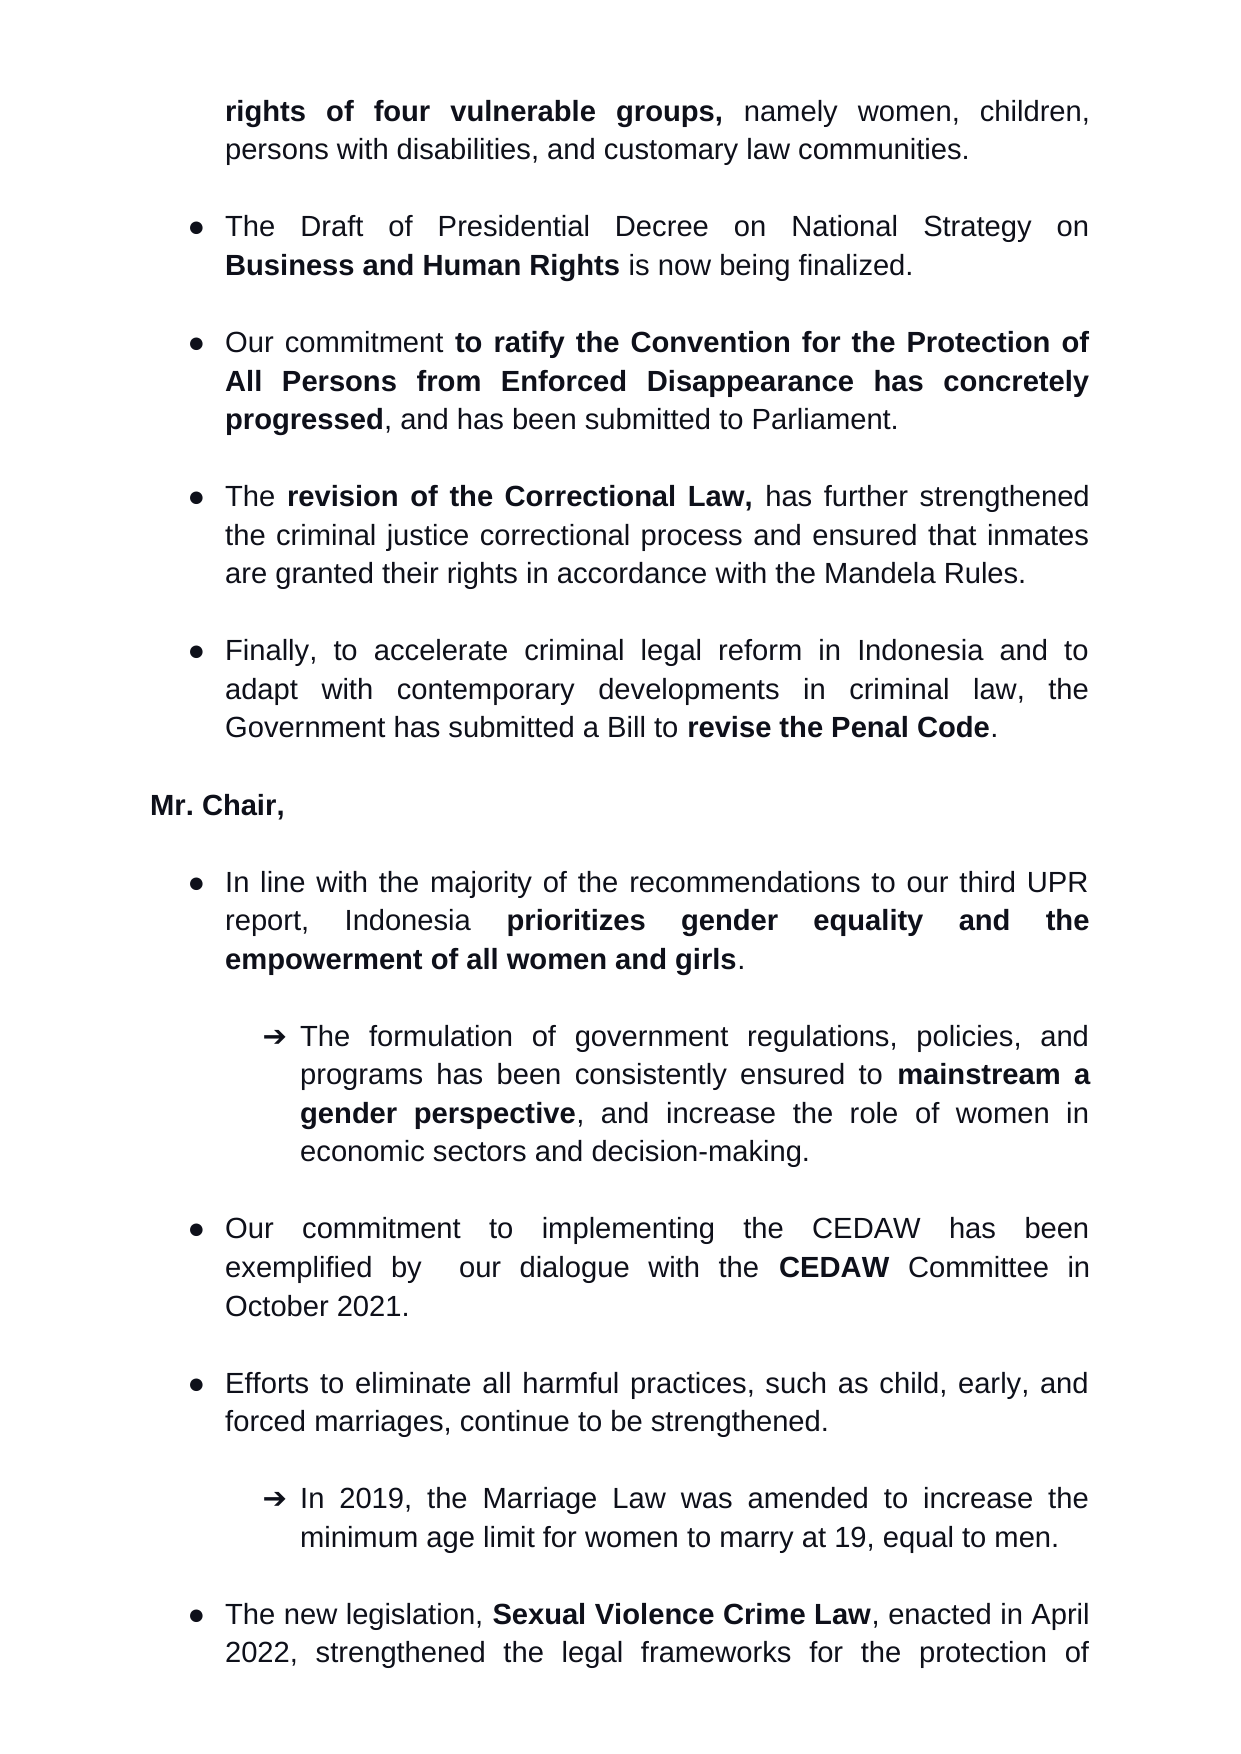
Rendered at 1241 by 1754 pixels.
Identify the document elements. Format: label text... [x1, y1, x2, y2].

list The revision of the Correctional Law, has further strengthened the criminal justice correctional process and ensured that inmates are granted their rights in accordance with the Mandela Rules. [187, 479, 1090, 590]
list The Draft of Presidential Decree on National Strategy on Business and Human Rights is now being finalized. [187, 209, 1090, 281]
text Mr. Chair, [150, 787, 1090, 821]
list In line with the majority of the recommendations to our third UPR report, Indonesia prioritizes gender equality and the empowerment of all women and girls. [187, 864, 1090, 975]
list Finally, to accelerate criminal legal reform in Indonesia and to adapt with contemporary developments in criminal law, the Government has submitted a Bill to revise the Penal Code. [187, 633, 1090, 744]
list Our commitment to implementing the CEDAW has been exemplified by our dialogue with the CEDAW Committee in October 2021. [187, 1211, 1090, 1322]
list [187, 1597, 1090, 1669]
list In 2019, the Marriage Law was amended to increase the minimum age limit for women to marry at 19, equal to men. [262, 1481, 1090, 1553]
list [187, 94, 1090, 166]
list Our commitment to ratify the Convention for the Protection of All Persons from Enforced Disappearance has concretely progressed, and has been submitted to Parliament. [187, 325, 1090, 436]
list Efforts to eliminate all harmful practices, such as child, early, and forced marriages, continue to be strengthened. [187, 1366, 1090, 1438]
list The formulation of government regulations, policies, and programs has been consistently ensured to mainstream a gender perspective, and increase the role of women in economic sectors and decision-making. [262, 1019, 1090, 1168]
